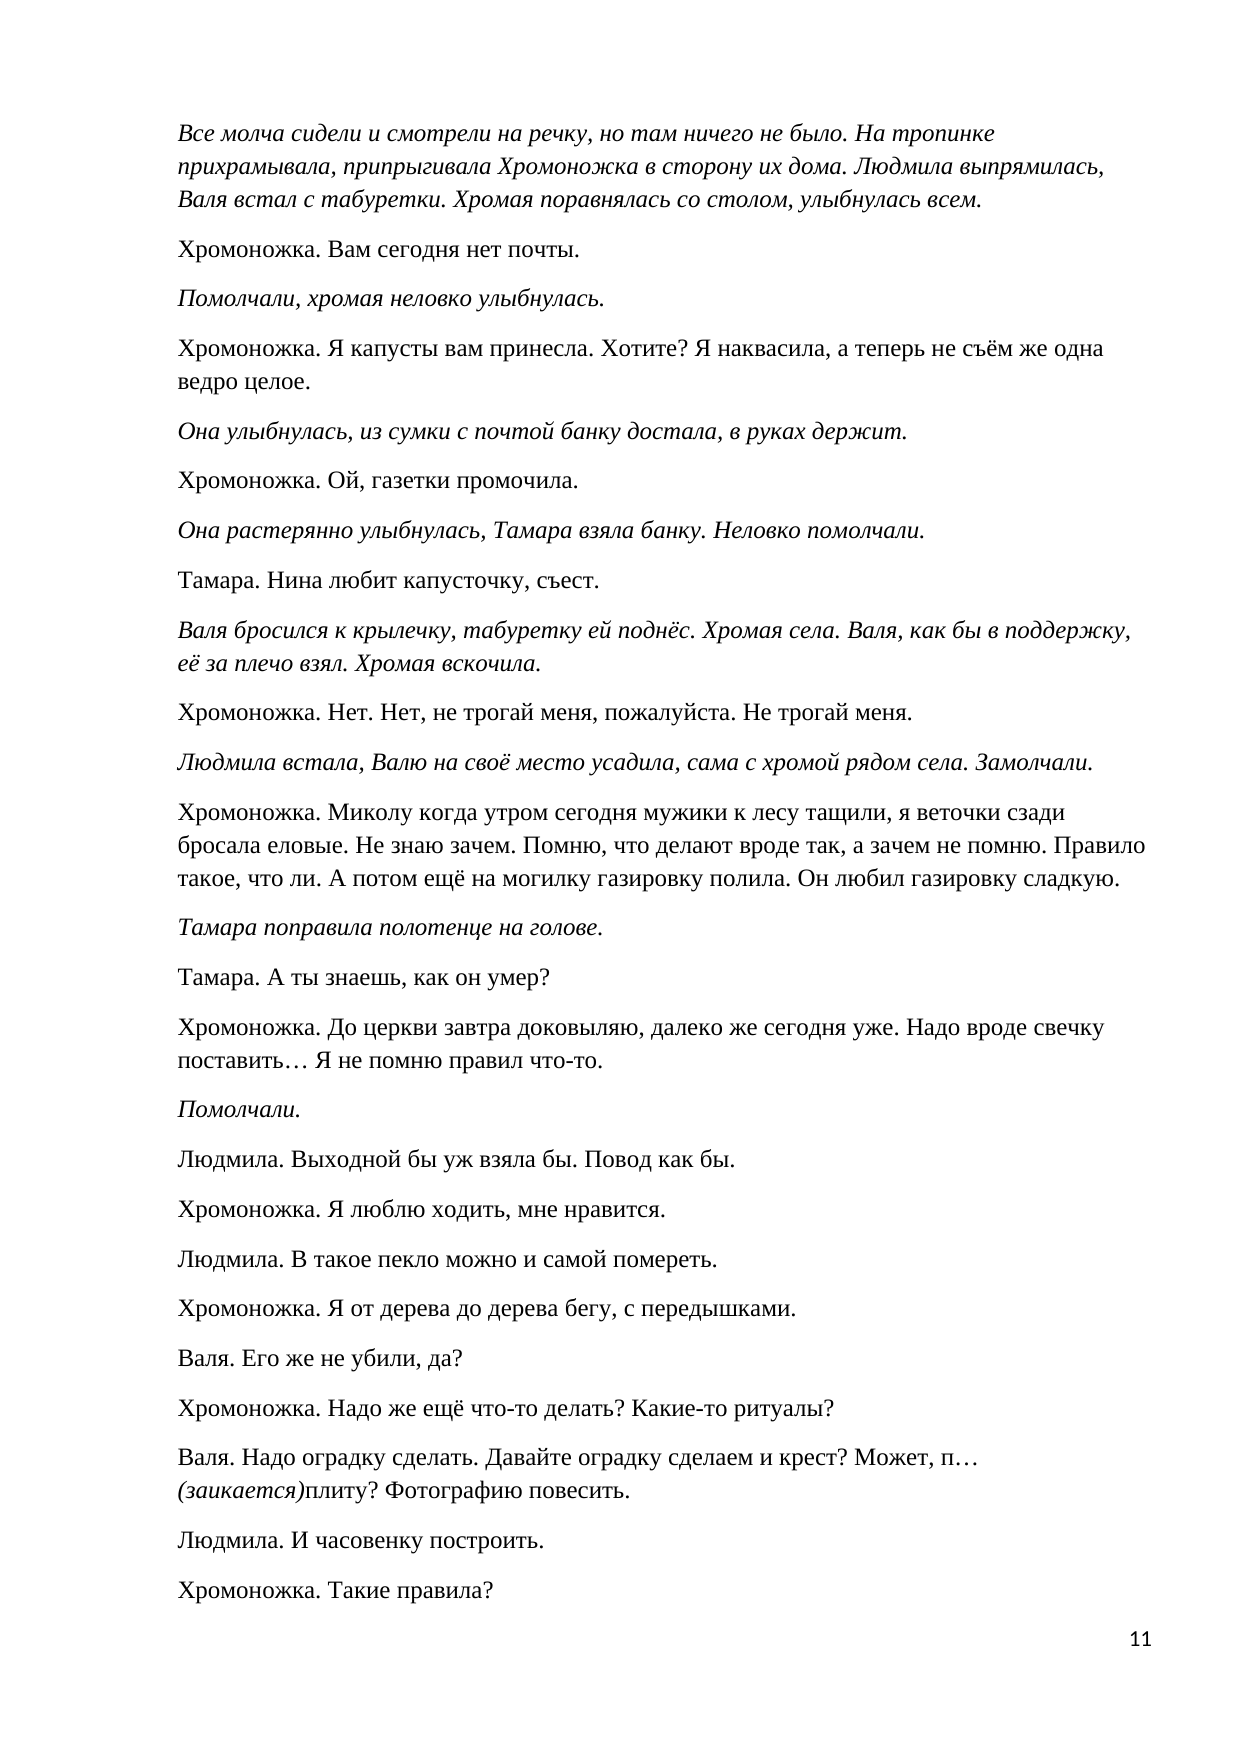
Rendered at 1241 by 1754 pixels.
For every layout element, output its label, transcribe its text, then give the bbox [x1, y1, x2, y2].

text Людмила встала, Валю на своё место усадила, сама с хромой рядом села. Замолчали. [177, 747, 1152, 776]
text Все молча сидели и смотрели на речку, но там ничего не было. На тропинке прихрамывала, припрыгивала Хромоножка в сторону их дома. Людмила выпрямилась, Валя встал с табуретки. Хромая поравнялась со столом, улыбнулась всем. [177, 118, 1152, 213]
text Тамара. А ты знаешь, как он умер? [177, 962, 1152, 991]
text Хромоножка. Миколу когда утром сегодня мужики к лесу тащили, я веточки сзади бросала еловые. Не знаю зачем. Помню, что делают вроде так, а зачем не помню. Правило такое, что ли. А потом ещё на могилку газировку полила. Он любил газировку сладкую. [177, 797, 1152, 892]
text Хромоножка. Я от дерева до дерева бегу, с передышками. [177, 1293, 1152, 1322]
text Помолчали, хромая неловко улыбнулась. [177, 283, 1152, 312]
text Хромоножка. Я капусты вам принесла. Хотите? Я наквасила, а теперь не съём же одна ведро целое. [177, 333, 1152, 395]
text Она растерянно улыбнулась, Тамара взяла банку. Неловко помолчали. [177, 515, 1152, 544]
text Людмила. И часовенку построить. [177, 1525, 1152, 1554]
text Валя. Его же не убили, да? [177, 1343, 1152, 1372]
text Хромоножка. Надо же ещё что-то делать? Какие-то ритуалы? [177, 1393, 1152, 1421]
text Хромоножка. До церкви завтра доковыляю, далеко же сегодня уже. Надо вроде свечку поставить… Я не помню правил что-то. [177, 1012, 1152, 1074]
text Валя. Надо оградку сделать. Давайте оградку сделаем и крест? Может, п… (заикается)плиту? Фотографию повесить. [177, 1442, 1152, 1504]
text Хромоножка. Такие правила? [177, 1575, 1152, 1603]
text Хромоножка. Вам сегодня нет почты. [177, 234, 1152, 263]
text Хромоножка. Ой, газетки промочила. [177, 466, 1152, 494]
text Людмила. В такое пекло можно и самой помереть. [177, 1244, 1152, 1272]
text Помолчали. [177, 1094, 1152, 1123]
text Она улыбнулась, из сумки с почтой банку достала, в руках держит. [177, 416, 1152, 445]
text Валя бросился к крылечку, табуретку ей поднёс. Хромая села. Валя, как бы в поддержку, её за плечо взял. Хромая вскочила. [177, 615, 1152, 676]
text Тамара. Нина любит капусточку, съест. [177, 565, 1152, 594]
text Хромоножка. Я люблю ходить, мне нравится. [177, 1194, 1152, 1223]
text Хромоножка. Нет. Нет, не трогай меня, пожалуйста. Не трогай меня. [177, 697, 1152, 726]
text Тамара поправила полотенце на голове. [177, 912, 1152, 941]
text Людмила. Выходной бы уж взяла бы. Повод как бы. [177, 1144, 1152, 1173]
